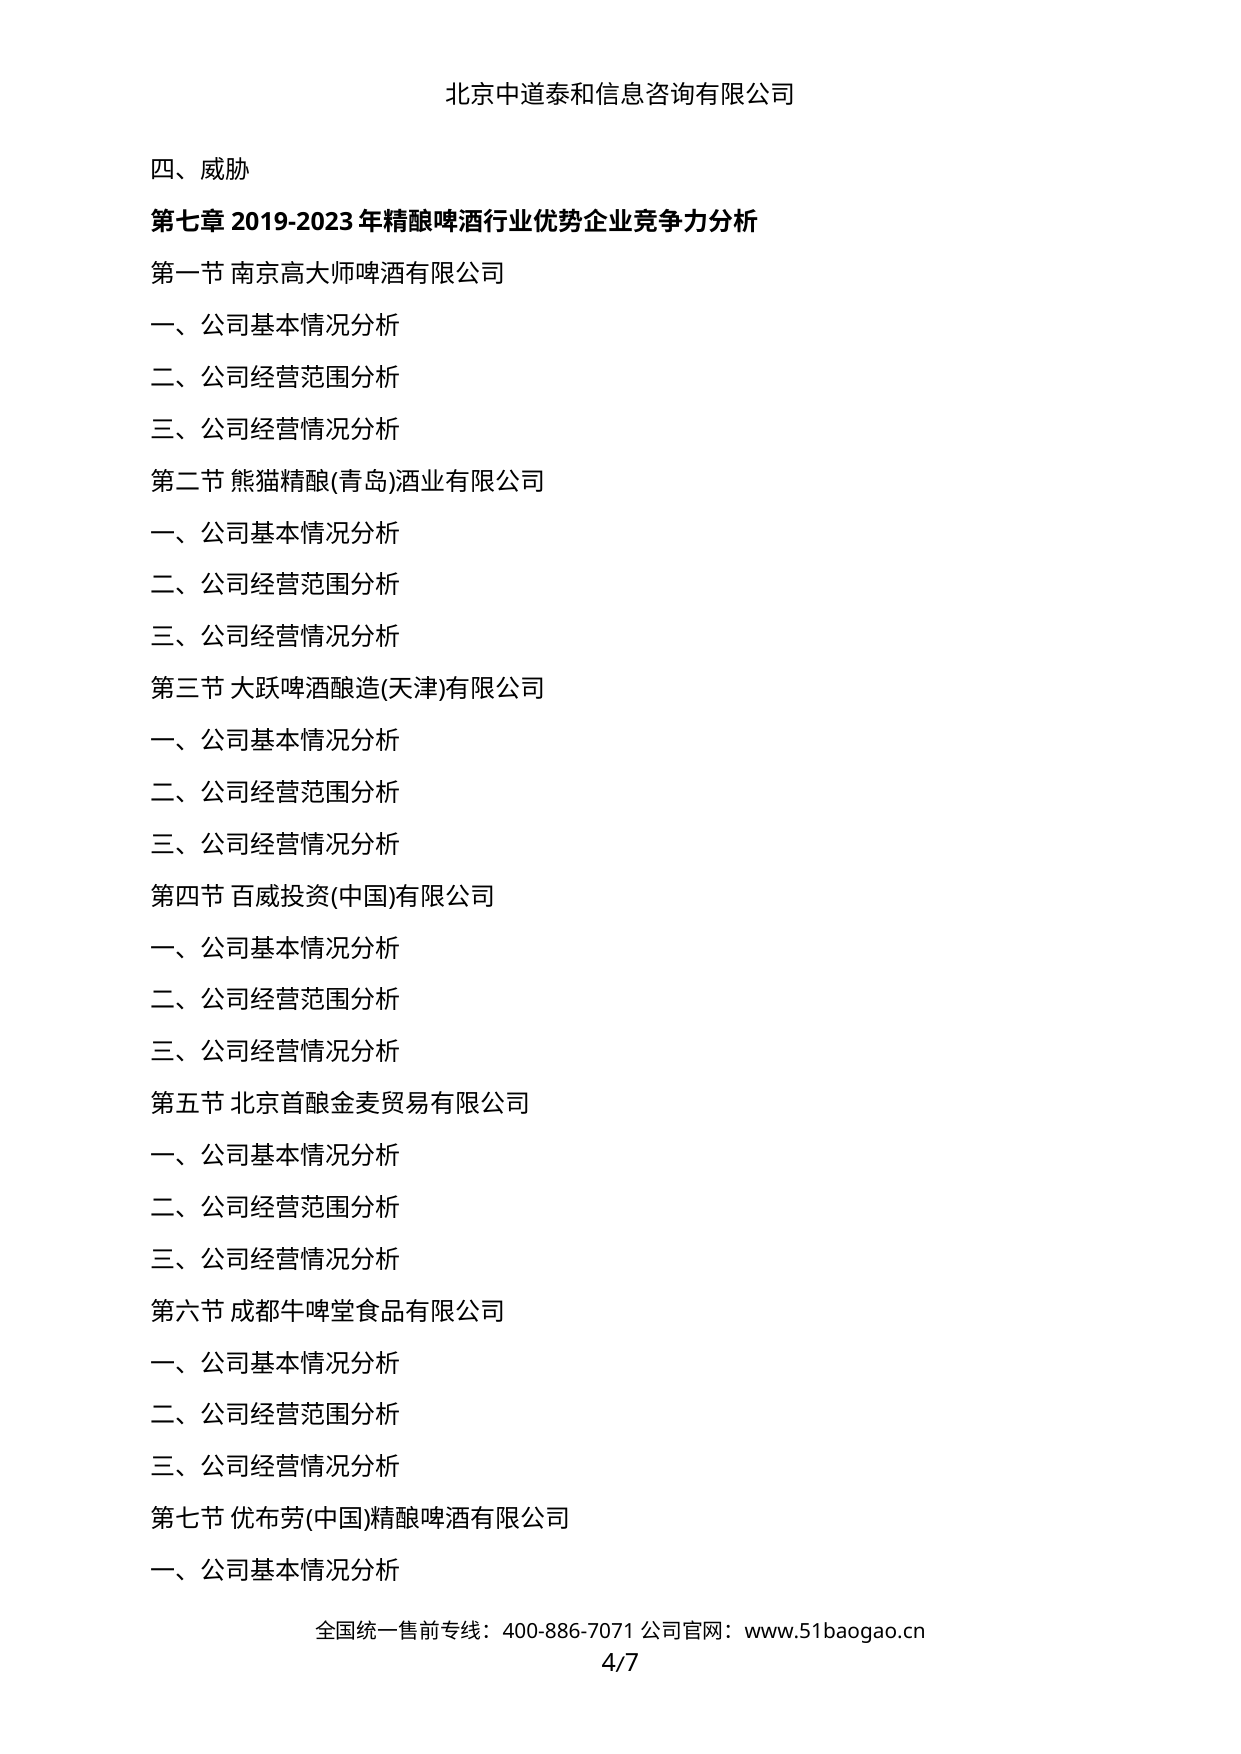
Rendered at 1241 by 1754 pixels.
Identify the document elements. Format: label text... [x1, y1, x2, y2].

text 三、公司经营情况分析 [150, 824, 1090, 861]
text 三、公司经营情况分析 [150, 617, 1090, 653]
text 一、公司基本情况分析 [150, 1136, 1090, 1172]
text 第三节 大跃啤酒酿造(天津)有限公司 [150, 669, 1090, 705]
text 第一节 南京高大师啤酒有限公司 [150, 254, 1090, 290]
text 二、公司经营范围分析 [150, 565, 1090, 601]
text 三、公司经营情况分析 [150, 1239, 1090, 1276]
text 一、公司基本情况分析 [150, 306, 1090, 342]
text 三、公司经营情况分析 [150, 1447, 1090, 1483]
text 三、公司经营情况分析 [150, 1032, 1090, 1068]
text 第二节 熊猫精酿(青岛)酒业有限公司 [150, 461, 1090, 497]
text 第四节 百威投资(中国)有限公司 [150, 876, 1090, 912]
text 三、公司经营情况分析 [150, 409, 1090, 446]
text 二、公司经营范围分析 [150, 1187, 1090, 1224]
text 二、公司经营范围分析 [150, 357, 1090, 394]
text 第七节 优布劳(中国)精酿啤酒有限公司 [150, 1499, 1090, 1535]
text 一、公司基本情况分析 [150, 513, 1090, 549]
text 一、公司基本情况分析 [150, 928, 1090, 964]
text 一、公司基本情况分析 [150, 1343, 1090, 1379]
text 第七章 2019-2023年精酿啤酒行业优势企业竞争力分析 [150, 202, 1090, 238]
text 第五节 北京首酿金麦贸易有限公司 [150, 1084, 1090, 1120]
text 四、威胁 [150, 150, 1090, 186]
text 一、公司基本情况分析 [150, 721, 1090, 757]
text 二、公司经营范围分析 [150, 772, 1090, 809]
text 二、公司经营范围分析 [150, 980, 1090, 1016]
text 二、公司经营范围分析 [150, 1395, 1090, 1431]
text 一、公司基本情况分析 [150, 1551, 1090, 1587]
text 第六节 成都牛啤堂食品有限公司 [150, 1291, 1090, 1327]
